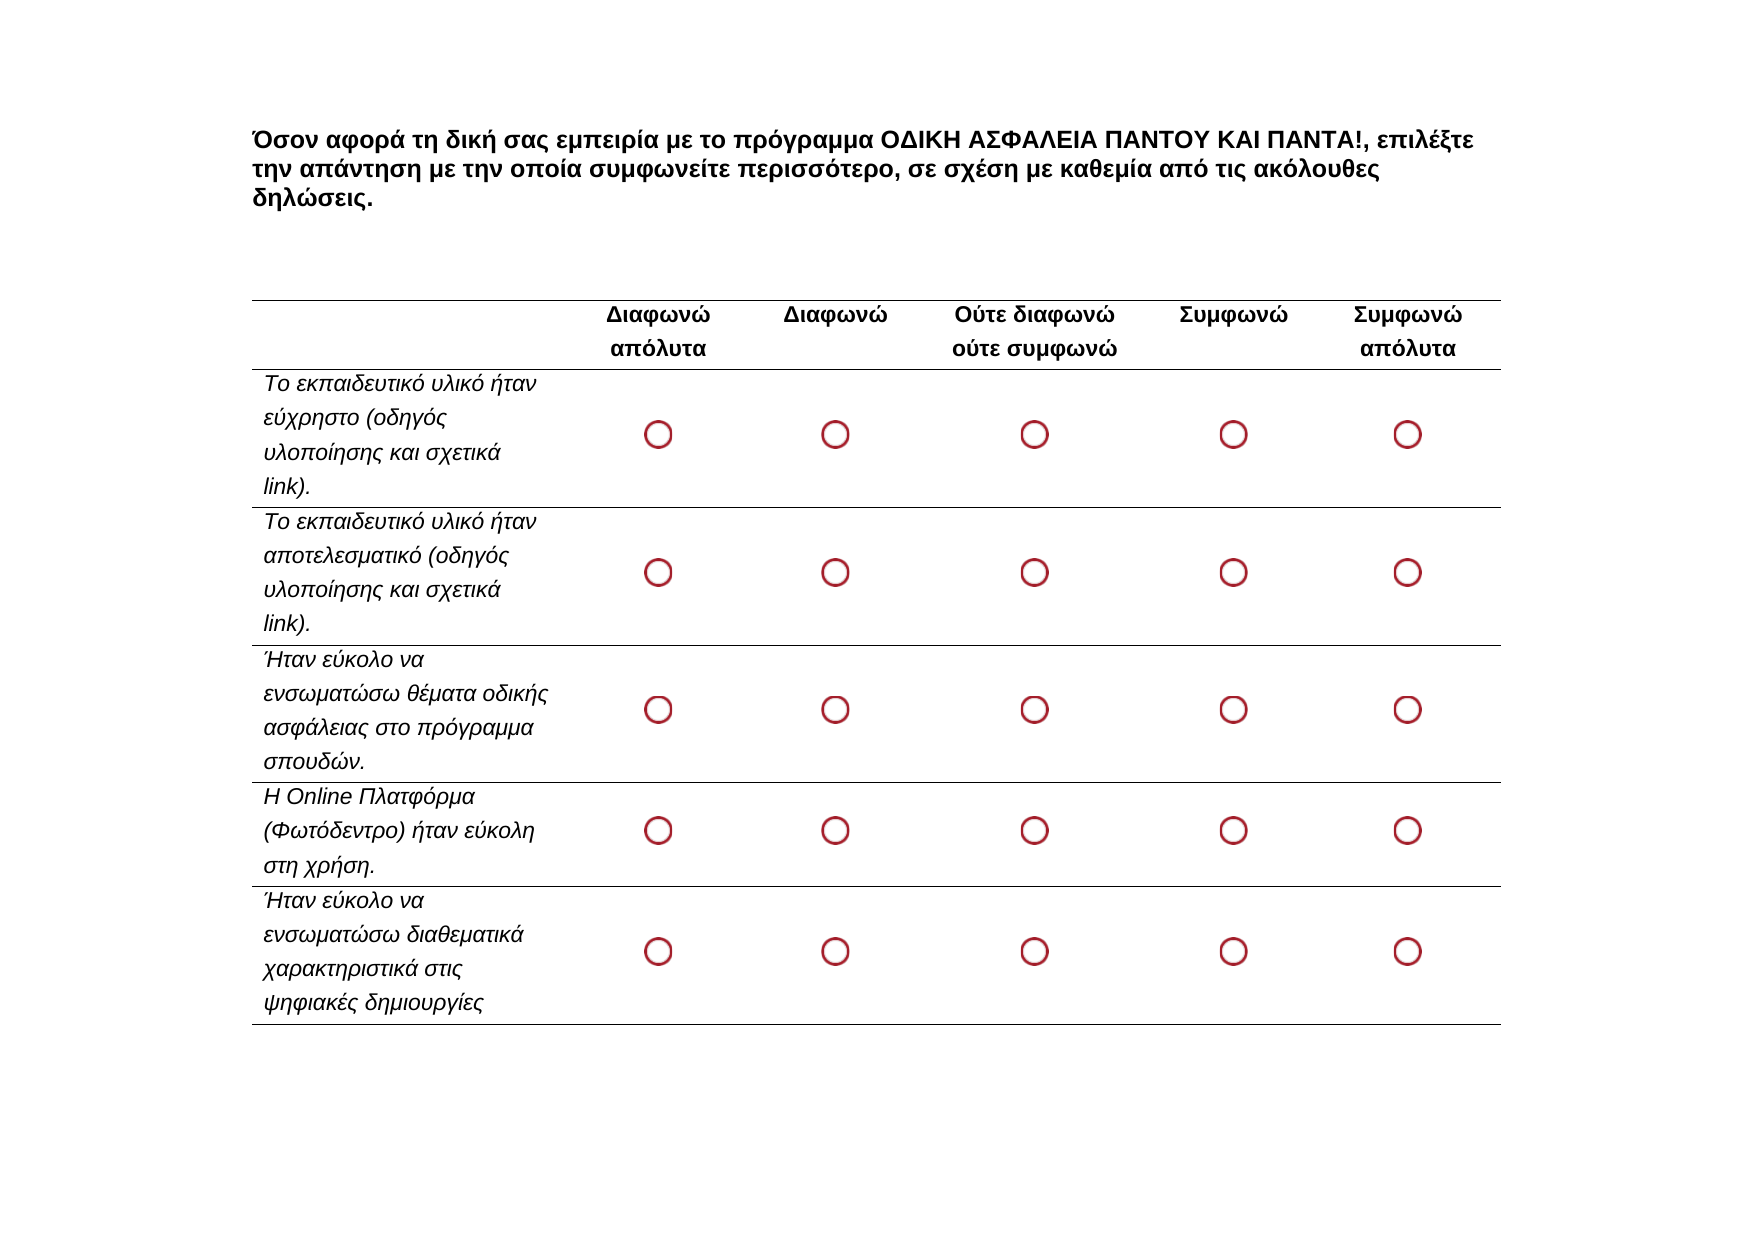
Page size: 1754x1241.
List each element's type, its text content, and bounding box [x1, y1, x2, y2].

picture [1219, 420, 1248, 449]
table_cell [917, 783, 1153, 886]
table_header Συμφωνώ [1153, 301, 1315, 369]
picture [644, 816, 673, 845]
table_cell [917, 370, 1153, 507]
table_cell [917, 646, 1153, 782]
table_cell [562, 370, 754, 507]
picture [821, 816, 850, 845]
picture [1219, 937, 1248, 966]
table_cell [754, 508, 917, 644]
table_cell [754, 783, 917, 886]
table_header Συμφωνώ απόλυτα [1315, 301, 1501, 369]
table_header Διαφωνώ απόλυτα [562, 301, 754, 369]
picture [1219, 696, 1248, 724]
picture [1219, 816, 1248, 845]
table_cell [917, 508, 1153, 644]
picture [644, 420, 673, 449]
table_cell [917, 887, 1153, 1023]
text Όσον αφορά τη δική σας εμπειρία με το πρόγραμμα ΟΔΙΚΗ ΑΣΦΑΛΕΙΑ ΠΑΝΤΟΥ ΚΑΙ ΠΑΝΤΑ!, επιλέξτε την απάντηση με την οποία συμφωνείτε περισσότερο, σε σχέση με καθεμία από τις ακόλουθες δηλώσεις. [252, 125, 1502, 211]
table_cell [1315, 783, 1501, 886]
table_cell [562, 646, 754, 782]
picture [1020, 696, 1049, 724]
table_cell [1315, 508, 1501, 644]
picture [1020, 420, 1049, 449]
picture [821, 420, 850, 449]
picture [1020, 558, 1049, 587]
picture [1393, 558, 1422, 587]
table_header Διαφωνώ [754, 301, 917, 369]
table_cell [1315, 887, 1501, 1023]
picture [1393, 696, 1422, 724]
table_cell Ήταν εύκολο να ενσωματώσω διαθεματικά χαρακτηριστικά στις ψηφιακές δημιουργίες [252, 887, 562, 1023]
picture [1393, 816, 1422, 845]
picture [1020, 937, 1049, 966]
table_cell [562, 508, 754, 644]
table_cell Το εκπαιδευτικό υλικό ήταν αποτελεσματικό (οδηγός υλοποίησης και σχετικά link). [252, 508, 562, 644]
table_cell [1153, 370, 1315, 507]
table_cell [1153, 508, 1315, 644]
table_header [252, 301, 562, 369]
picture [644, 937, 673, 966]
picture [1393, 420, 1422, 449]
picture [1219, 558, 1248, 587]
picture [821, 937, 850, 966]
picture [644, 696, 673, 724]
table_cell [1315, 370, 1501, 507]
table_cell [1153, 783, 1315, 886]
table_cell [562, 783, 754, 886]
table_cell [754, 646, 917, 782]
table_cell Το εκπαιδευτικό υλικό ήταν εύχρηστο (οδηγός υλοποίησης και σχετικά link). [252, 370, 562, 507]
picture [1020, 816, 1049, 845]
table_cell Η Online Πλατφόρμα (Φωτόδεντρο) ήταν εύκολη στη χρήση. [252, 783, 562, 886]
picture [821, 696, 850, 724]
picture [1393, 937, 1422, 966]
table_cell [754, 370, 917, 507]
table_cell [1153, 887, 1315, 1023]
picture [644, 558, 673, 587]
table_cell Ήταν εύκολο να ενσωματώσω θέματα οδικής ασφάλειας στο πρόγραμμα σπουδών. [252, 646, 562, 782]
table_cell [1315, 646, 1501, 782]
picture [821, 558, 850, 587]
table_header Ούτε διαφωνώ ούτε συμφωνώ [917, 301, 1153, 369]
table_cell [754, 887, 917, 1023]
table_cell [562, 887, 754, 1023]
table_cell [1153, 646, 1315, 782]
